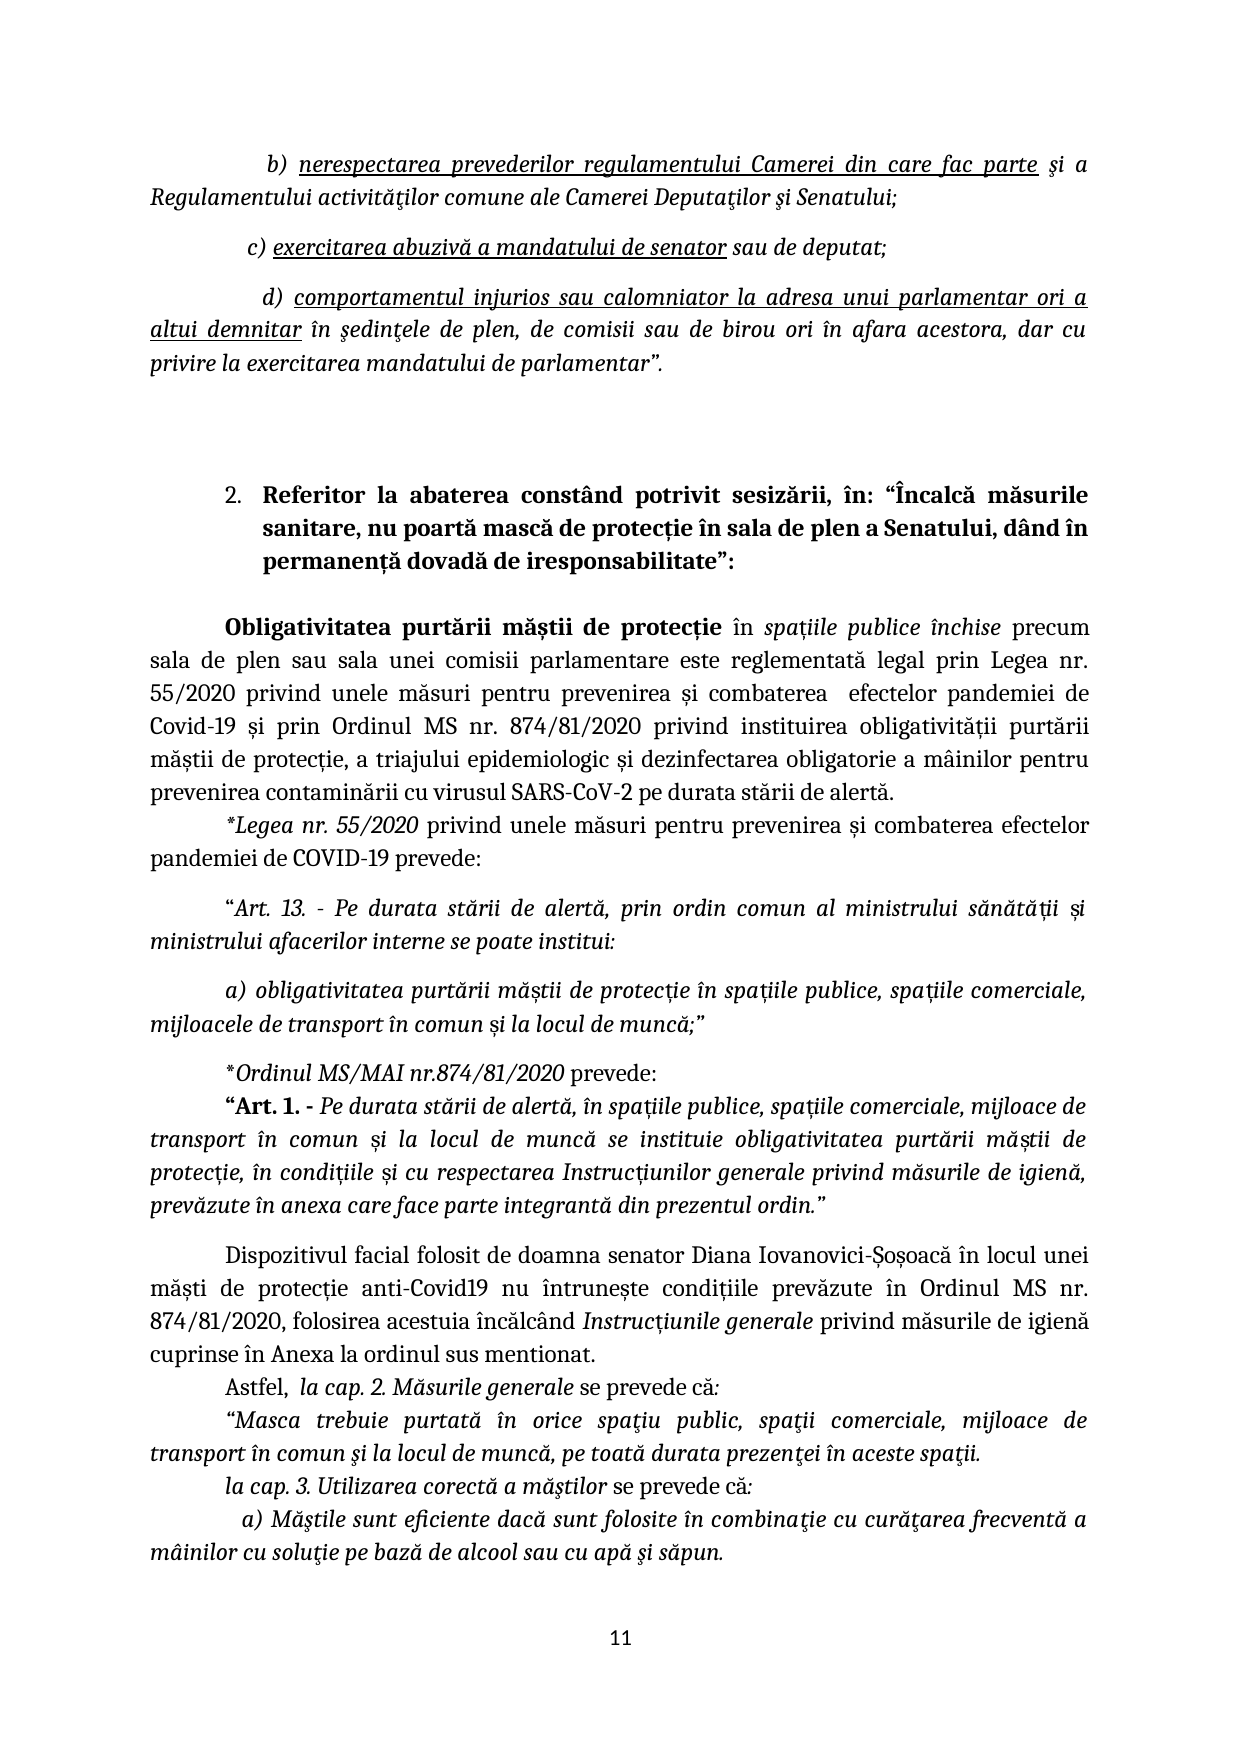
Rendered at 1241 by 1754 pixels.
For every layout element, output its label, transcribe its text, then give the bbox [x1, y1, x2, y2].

text a) Măştile sunt eficiente dacă sunt folosite în combinaţie cu curăţarea frecventă a mâinilor cu soluţie pe bază de alcool sau cu apă şi săpun. [150, 1505, 1090, 1567]
list Referitor la abaterea constând potrivit sesizării, în: “Încalcă măsurile sanitare, nu poartă mască de protecție în sala de plen a Senatului, dând în permanență dovadă de iresponsabilitate”: [225, 481, 1090, 576]
text d) comportamentul injurios sau calomniator la adresa unui parlamentar ori a altui demnitar în şedinţele de plen, de comisii sau de birou ori în afara acestora, dar cu privire la exercitarea mandatului de parlamentar”. [150, 282, 1090, 377]
text la cap. 3. Utilizarea corectă a măştilor se prevede că: [150, 1472, 1090, 1501]
text a) obligativitatea purtării măștii de protecție în spațiile publice, spațiile comerciale, mijloacele de transport în comun și la locul de muncă;” [150, 976, 1090, 1038]
text “Art. 13. - Pe durata stării de alertă, prin ordin comun al ministrului sănătății și ministrului afacerilor interne se poate institui: [150, 894, 1090, 956]
text c) exercitarea abuzivă a mandatului de senator sau de deputat; [150, 233, 1090, 261]
text Dispozitivul facial folosit de doamna senator Diana Iovanovici-Șoșoacă în locul unei măști de protecție anti-Covid19 nu întrunește condițiile prevăzute în Ordinul MS nr. 874/81/2020, folosirea acestuia încălcând Instrucțiunile generale privind măsurile de igienă cuprinse în Anexa la ordinul sus mentionat. [150, 1241, 1090, 1369]
text *Legea nr. 55/2020 privind unele măsuri pentru prevenirea și combaterea efectelor pandemiei de COVID-19 prevede: [150, 811, 1090, 873]
text “Masca trebuie purtată în orice spaţiu public, spaţii comerciale, mijloace de transport în comun şi la locul de muncă, pe toată durata prezenţei în aceste spaţii. [150, 1406, 1090, 1468]
text “Art. 1. - Pe durata stării de alertă, în spațiile publice, spațiile comerciale, mijloace de transport în comun și la locul de muncă se instituie obligativitatea purtării măștii de protecție, în condițiile și cu respectarea Instrucțiunilor generale privind măsurile de igienă, prevăzute în anexa care face parte integrantă din prezentul ordin.” [150, 1092, 1090, 1220]
text *Ordinul MS/MAI nr.874/81/2020 prevede: [150, 1059, 1090, 1088]
text b) nerespectarea prevederilor regulamentului Camerei din care fac parte şi a Regulamentului activităţilor comune ale Camerei Deputaţilor şi Senatului; [150, 150, 1090, 212]
text Obligativitatea purtării măștii de protecție în spațiile publice închise precum sala de plen sau sala unei comisii parlamentare este reglementată legal prin Legea nr. 55/2020 privind unele măsuri pentru prevenirea și combaterea efectelor pandemiei de Covid-19 și prin Ordinul MS nr. 874/81/2020 privind instituirea obligativității purtării măștii de protecție, a triajului epidemiologic și dezinfectarea obligatorie a mâinilor pentru prevenirea contaminării cu virusul SARS-CoV-2 pe durata stării de alertă. [150, 613, 1090, 807]
text Astfel, la cap. 2. Măsurile generale se prevede că: [150, 1373, 1090, 1402]
